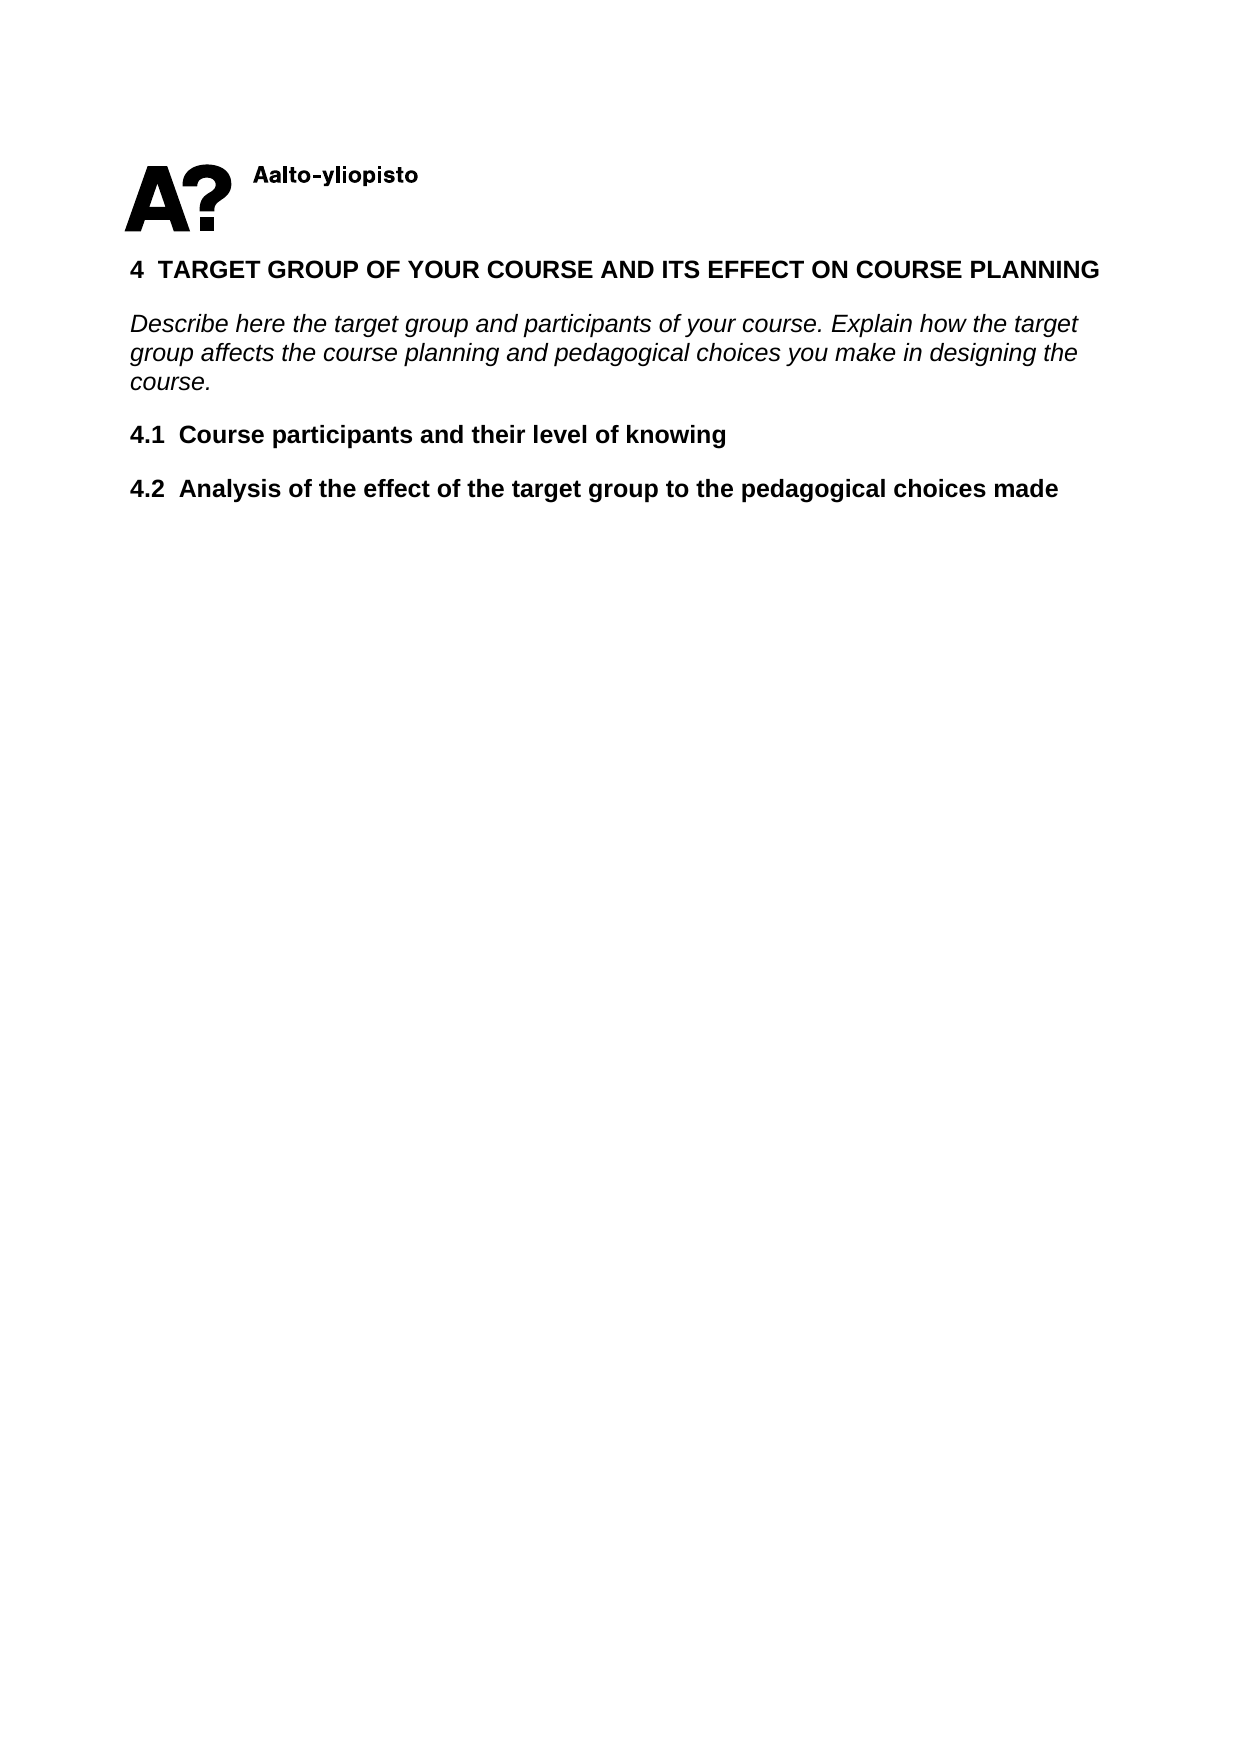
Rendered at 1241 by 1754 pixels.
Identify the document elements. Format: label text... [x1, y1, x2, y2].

text Describe here the target group and participants of your course. Explain how the target group affects the course planning and pedagogical choices you make in designing the course. [130, 309, 1110, 395]
subtitle TARGET GROUP OF YOUR COURSE AND ITS EFFECT ON COURSE PLANNING [130, 255, 1110, 284]
subtitle Analysis of the effect of the target group to the pedagogical choices made [130, 474, 1110, 503]
subtitle Course participants and their level of knowing [130, 420, 1110, 449]
